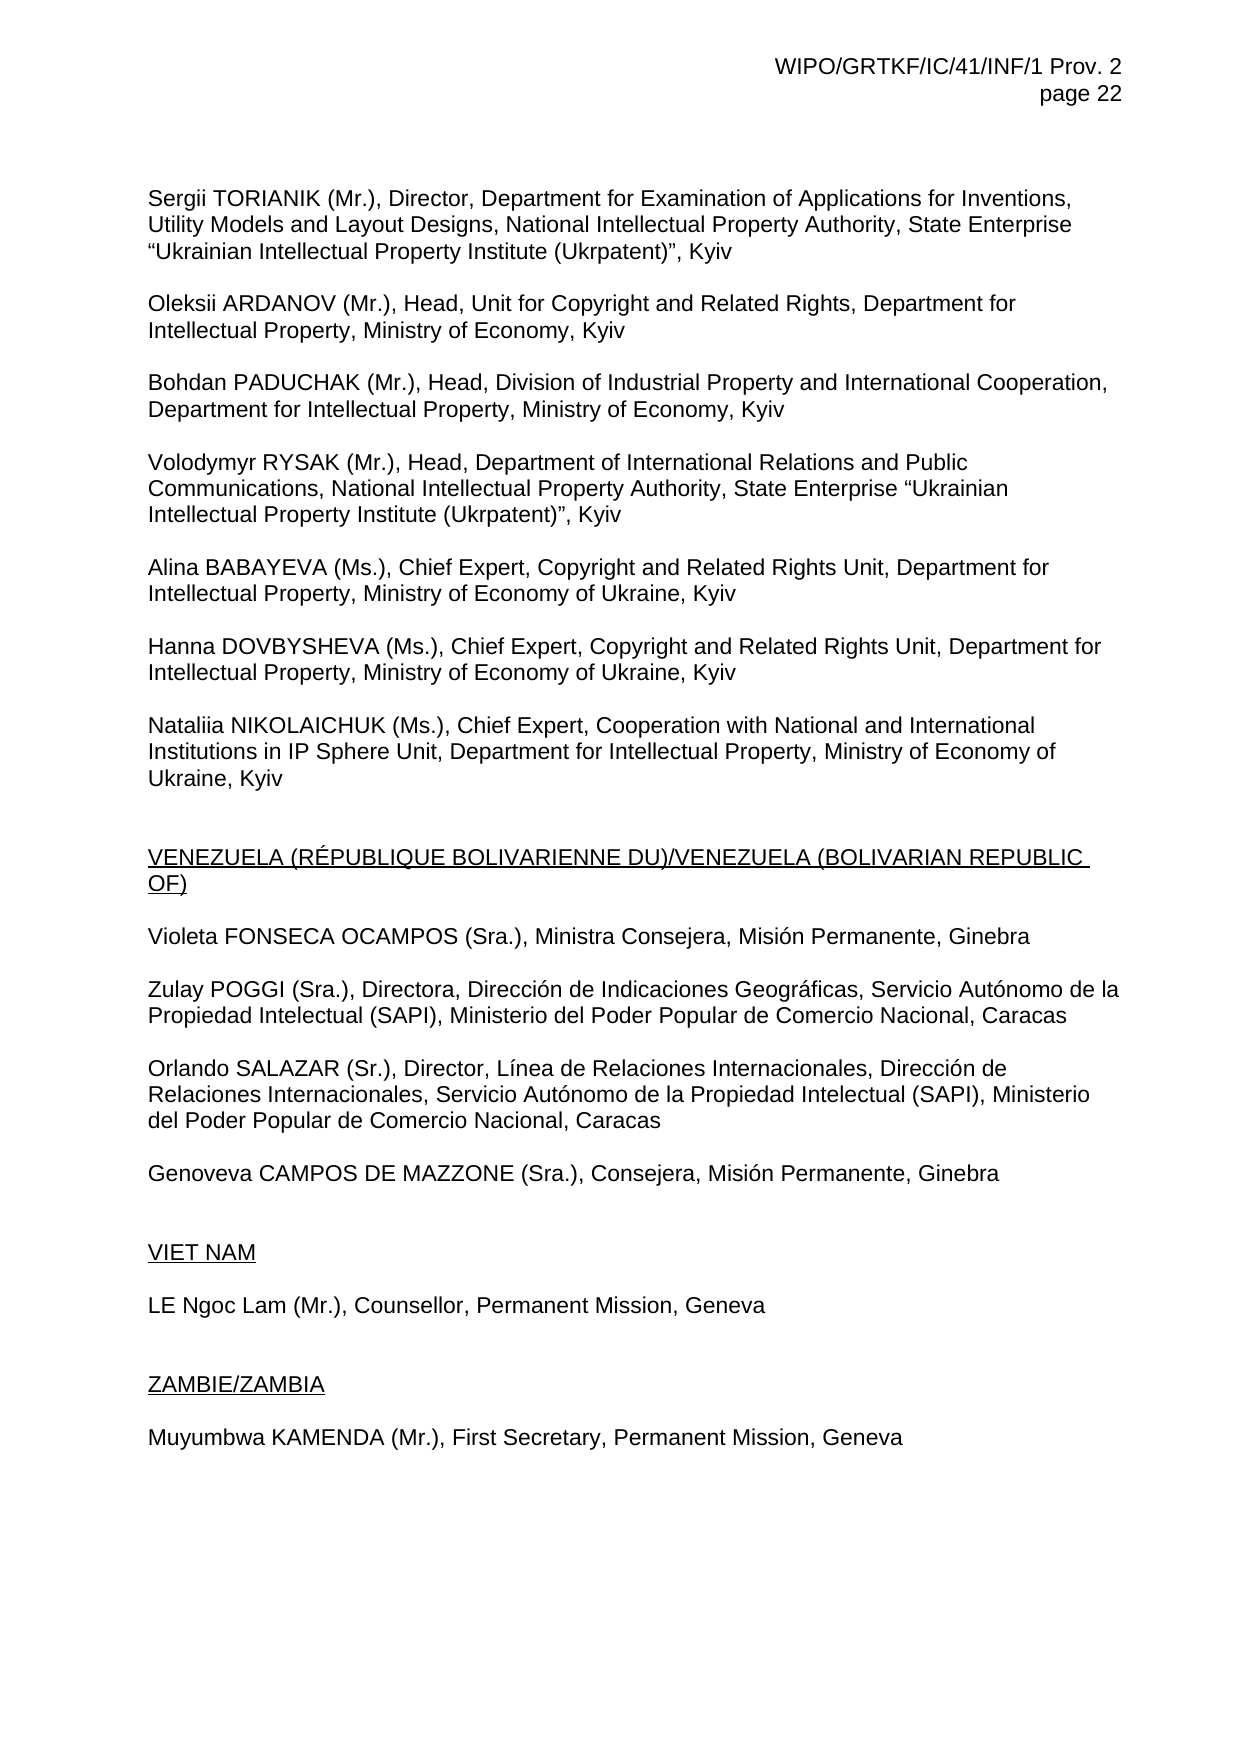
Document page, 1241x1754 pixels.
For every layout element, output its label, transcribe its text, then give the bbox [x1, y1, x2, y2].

text Bohdan PADUCHAK (Mr.), Head, Division of Industrial Property and International Cooperation, Department for Intellectual Property, Ministry of Economy, Kyiv [148, 369, 1122, 422]
text Violeta FONSECA OCAMPOS (Sra.), Ministra Consejera, Misión Permanente, Ginebra [148, 923, 1122, 949]
text Oleksii ARDANOV (Mr.), Head, Unit for Copyright and Related Rights, Department for Intellectual Property, Ministry of Economy, Kyiv [148, 290, 1122, 343]
text Orlando SALAZAR (Sr.), Director, Línea de Relaciones Internacionales, Dirección de Relaciones Internacionales, Servicio Autónomo de la Propiedad Intelectual (SAPI), Ministerio del Poder Popular de Comercio Nacional, Caracas [148, 1054, 1122, 1134]
text Muyumbwa KAMENDA (Mr.), First Secretary, Permanent Mission, Geneva [148, 1423, 1122, 1450]
text VIET NAM [148, 1239, 1122, 1265]
text ZAMBIE/ZAMBIA [148, 1371, 1122, 1397]
text Hanna DOVBYSHEVA (Ms.), Chief Expert, Copyright and Related Rights Unit, Department for Intellectual Property, Ministry of Economy of Ukraine, Kyiv [148, 633, 1122, 686]
text Volodymyr RYSAK (Mr.), Head, Department of International Relations and Public Communications, National Intellectual Property Authority, State Enterprise “Ukrainian Intellectual Property Institute (Ukrpatent)”, Kyiv [148, 448, 1122, 527]
text Alina BABAYEVA (Ms.), Chief Expert, Copyright and Related Rights Unit, Department for Intellectual Property, Ministry of Economy of Ukraine, Kyiv [148, 554, 1122, 607]
text Zulay POGGI (Sra.), Directora, Dirección de Indicaciones Geográficas, Servicio Autónomo de la Propiedad Intelectual (SAPI), Ministerio del Poder Popular de Comercio Nacional, Caracas [148, 976, 1122, 1028]
text Genoveva CAMPOS DE MAZZONE (Sra.), Consejera, Misión Permanente, Ginebra [148, 1160, 1122, 1186]
text LE Ngoc Lam (Mr.), Counsellor, Permanent Mission, Geneva [148, 1292, 1122, 1318]
text Sergii TORIANIK (Mr.), Director, Department for Examination of Applications for Inventions, Utility Models and Layout Designs, National Intellectual Property Authority, State Enterprise “Ukrainian Intellectual Property Institute (Ukrpatent)”, Kyiv [148, 185, 1122, 264]
text VENEZUELA (RÉPUBLIQUE BOLIVARIENNE DU)/VENEZUELA (BOLIVARIAN REPUBLIC OF) [148, 844, 1122, 896]
text Nataliia NIKOLAICHUK (Ms.), Chief Expert, Cooperation with National and International Institutions in IP Sphere Unit, Department for Intellectual Property, Ministry of Economy of Ukraine, Kyiv [148, 712, 1122, 791]
